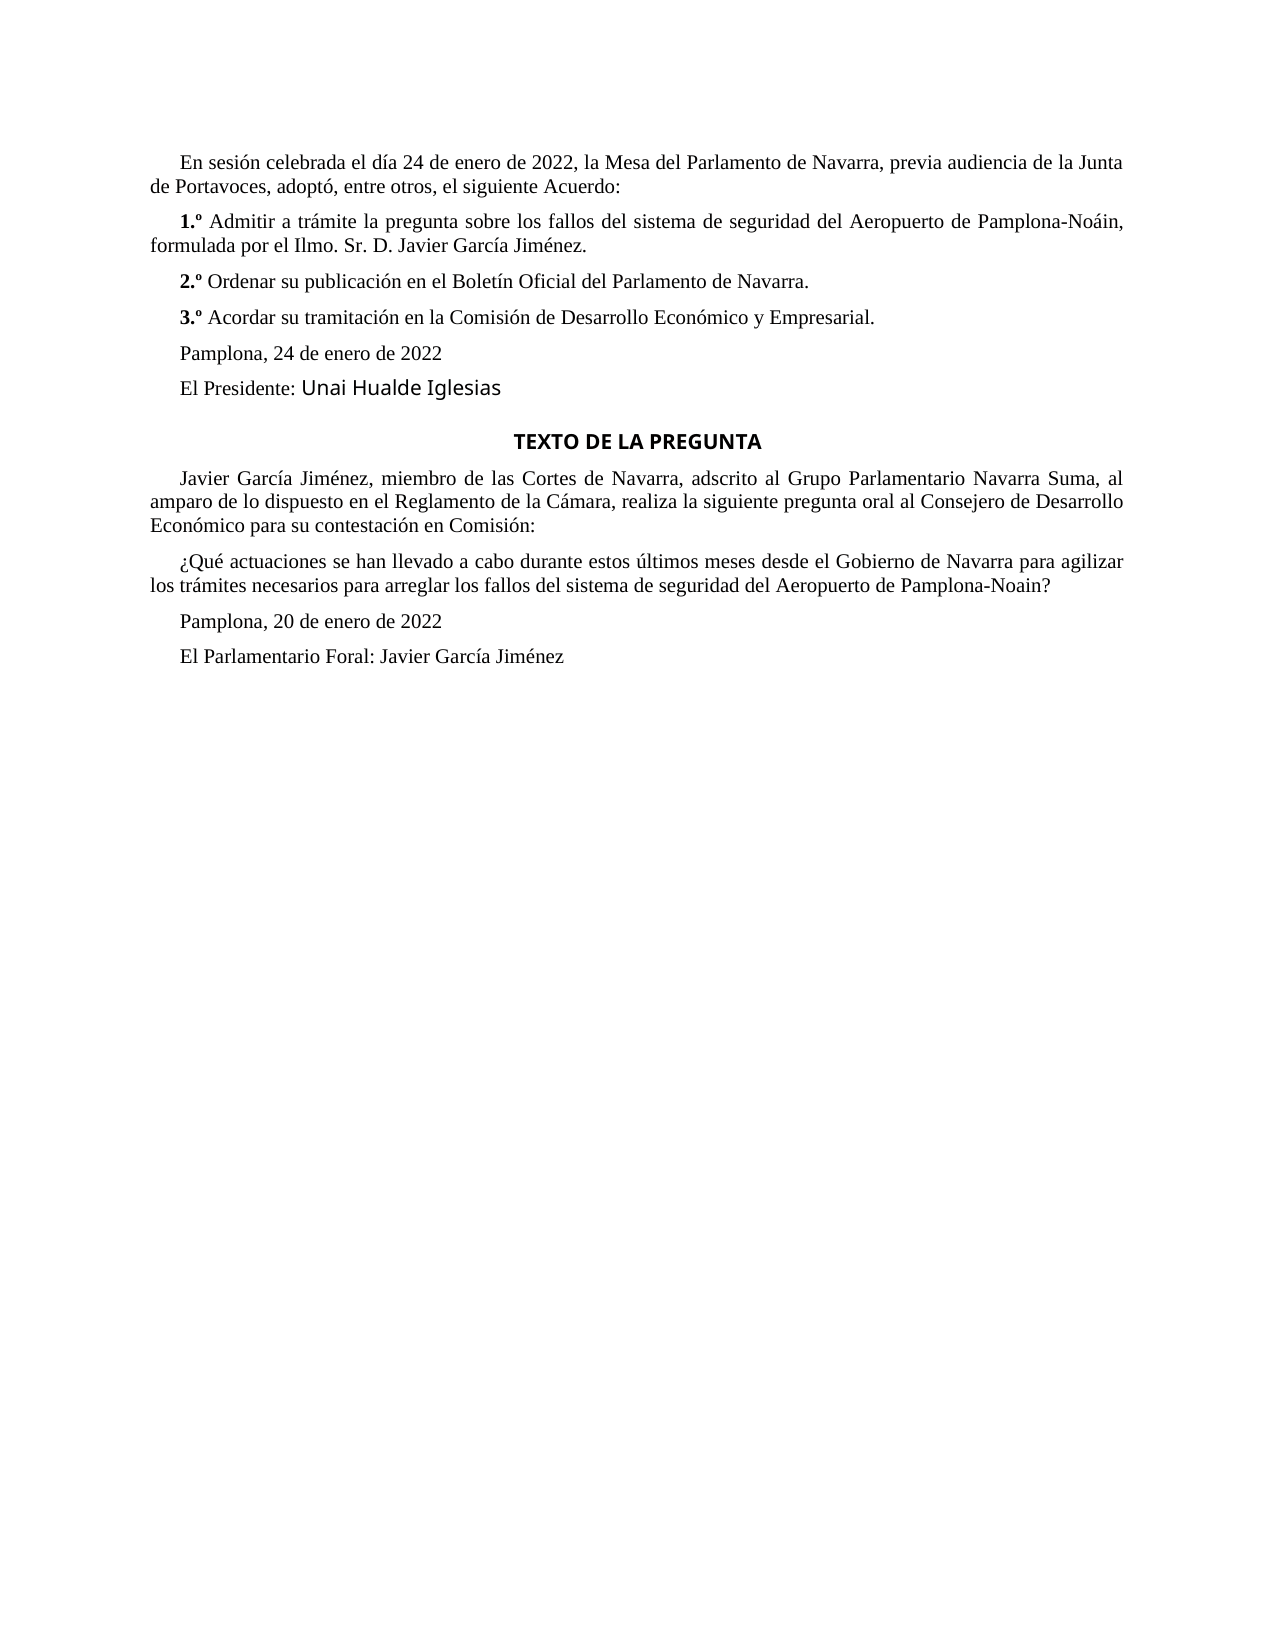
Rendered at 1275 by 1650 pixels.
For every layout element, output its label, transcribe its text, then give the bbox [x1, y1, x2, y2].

text 2.º Ordenar su publicación en el Boletín Oficial del Parlamento de Navarra. [150, 269, 1125, 293]
text 3.º Acordar su tramitación en la Comisión de Desarrollo Económico y Empresarial. [150, 305, 1125, 329]
text ¿Qué actuaciones se han llevado a cabo durante estos últimos meses desde el Gobierno de Navarra para agilizar los trámites necesarios para arreglar los fallos del sistema de seguridad del Aeropuerto de Pamplona-Noain? [150, 549, 1125, 597]
text Pamplona, 24 de enero de 2022 [150, 341, 1125, 365]
text TEXTO DE LA PREGUNTA [150, 430, 1125, 454]
text Javier García Jiménez, miembro de las Cortes de Navarra, adscrito al Grupo Parlamentario Navarra Suma, al amparo de lo dispuesto en el Reglamento de la Cámara, realiza la siguiente pregunta oral al Consejero de Desarrollo Económico para su contestación en Comisión: [150, 466, 1125, 538]
text El Parlamentario Foral: Javier García Jiménez [150, 645, 1125, 669]
text En sesión celebrada el día 24 de enero de 2022, la Mesa del Parlamento de Navarra, previa audiencia de la Junta de Portavoces, adoptó, entre otros, el siguiente Acuerdo: [150, 150, 1125, 198]
text 1.º Admitir a trámite la pregunta sobre los fallos del sistema de seguridad del Aeropuerto de Pamplona-Noáin, formulada por el Ilmo. Sr. D. Javier García Jiménez. [150, 210, 1125, 258]
text Pamplona, 20 de enero de 2022 [150, 609, 1125, 633]
text El Presidente: Unai Hualde Iglesias [150, 377, 1125, 401]
